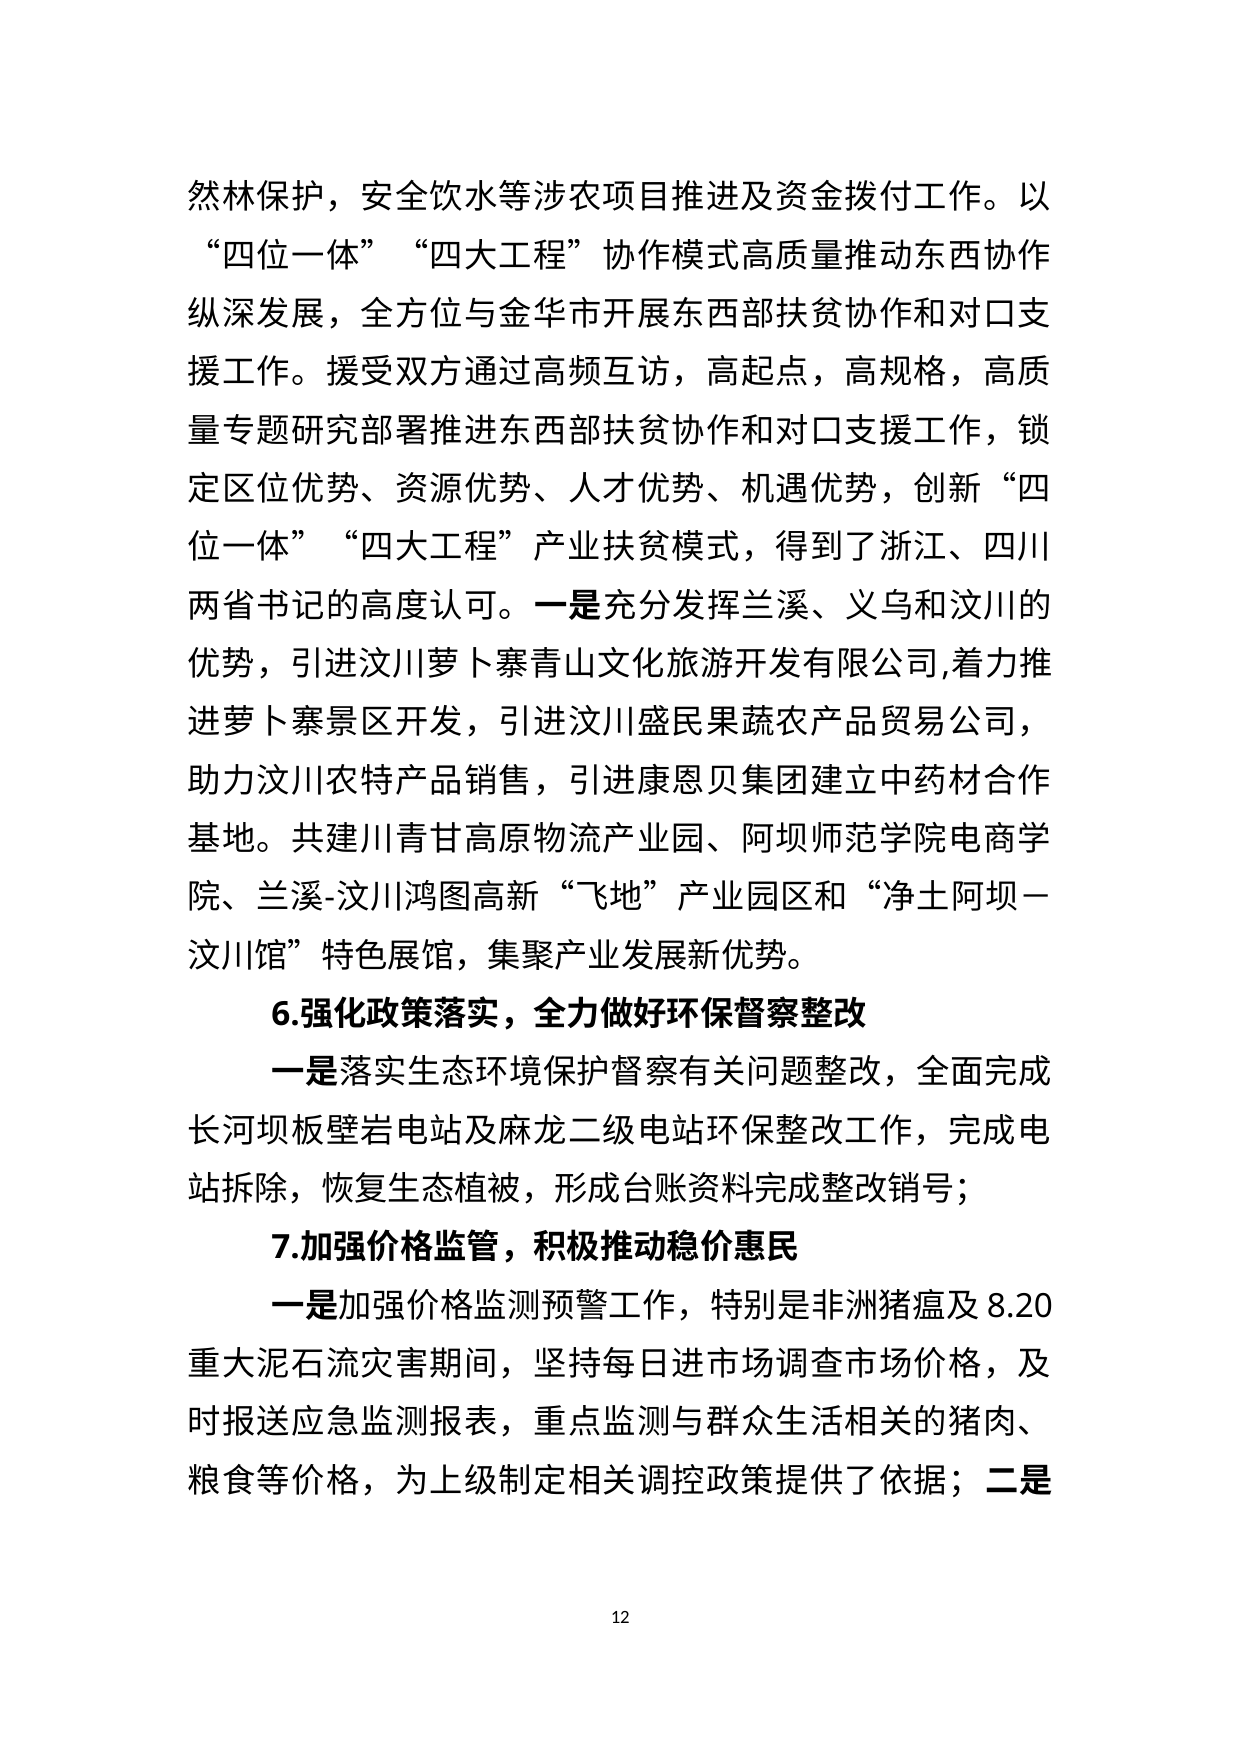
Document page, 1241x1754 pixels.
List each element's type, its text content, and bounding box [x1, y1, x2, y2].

text 6.强化政策落实，全力做好环保督察整改 [187, 979, 1053, 1037]
text 一是落实生态环境保护督察有关问题整改，全面完成长河坝板壁岩电站及麻龙二级电站环保整改工作，完成电站拆除，恢复生态植被，形成台账资料完成整改销号； [187, 1037, 1053, 1212]
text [187, 1270, 1053, 1569]
text 7.加强价格监管，积极推动稳价惠民 [187, 1212, 1053, 1270]
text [187, 162, 1053, 979]
